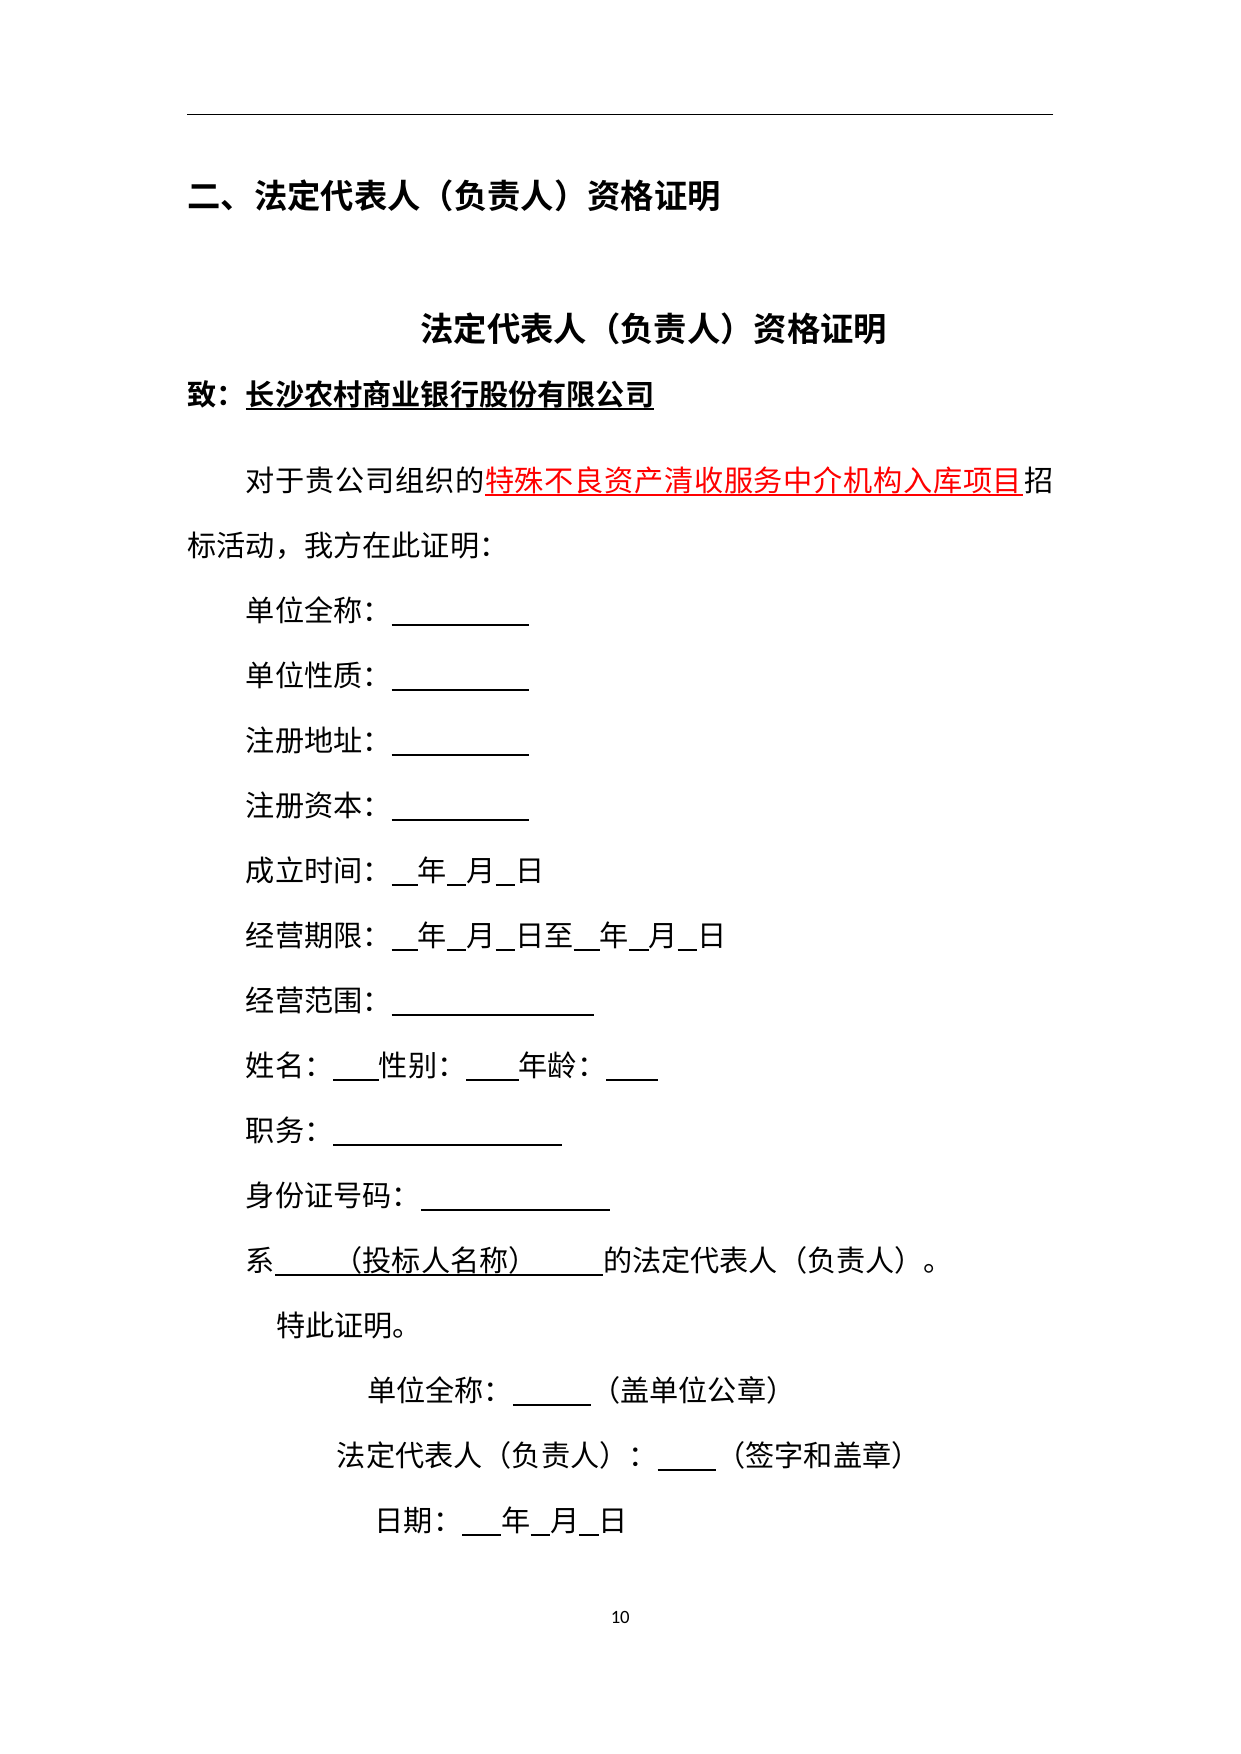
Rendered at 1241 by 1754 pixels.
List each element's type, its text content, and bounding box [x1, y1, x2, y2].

text 成立时间： 年 月 日 [187, 836, 1053, 901]
text 对于贵公司组织的特殊不良资产清收服务中介机构入库项目招标活动，我方在此证明： [187, 446, 1053, 576]
text 经营范围： [187, 966, 1053, 1031]
text 职务： [187, 1096, 1053, 1161]
text 注册地址： [187, 706, 1053, 771]
subtitle 二、法定代表人（负责人）资格证明 [187, 162, 1053, 227]
text 姓名： 性别： 年龄： [187, 1031, 1053, 1096]
text 经营期限： 年 月 日至 年 月 日 [187, 901, 1053, 966]
text 法定代表人（负责人）： （签字和盖章） [187, 1421, 1053, 1486]
text 单位性质： [187, 641, 1053, 706]
text 系 （投标人名称） 的法定代表人（负责人）。 [187, 1226, 1053, 1291]
text 单位全称： （盖单位公章） [187, 1356, 1053, 1421]
text 身份证号码： [187, 1161, 1053, 1226]
text 特此证明。 [187, 1291, 1053, 1356]
text 致：长沙农村商业银行股份有限公司 [187, 360, 1053, 425]
text 日期： 年 月 日 [187, 1486, 1053, 1551]
text 单位全称： [187, 576, 1053, 641]
text 注册资本： [187, 771, 1053, 836]
text 法定代表人（负责人）资格证明 [187, 295, 1053, 360]
